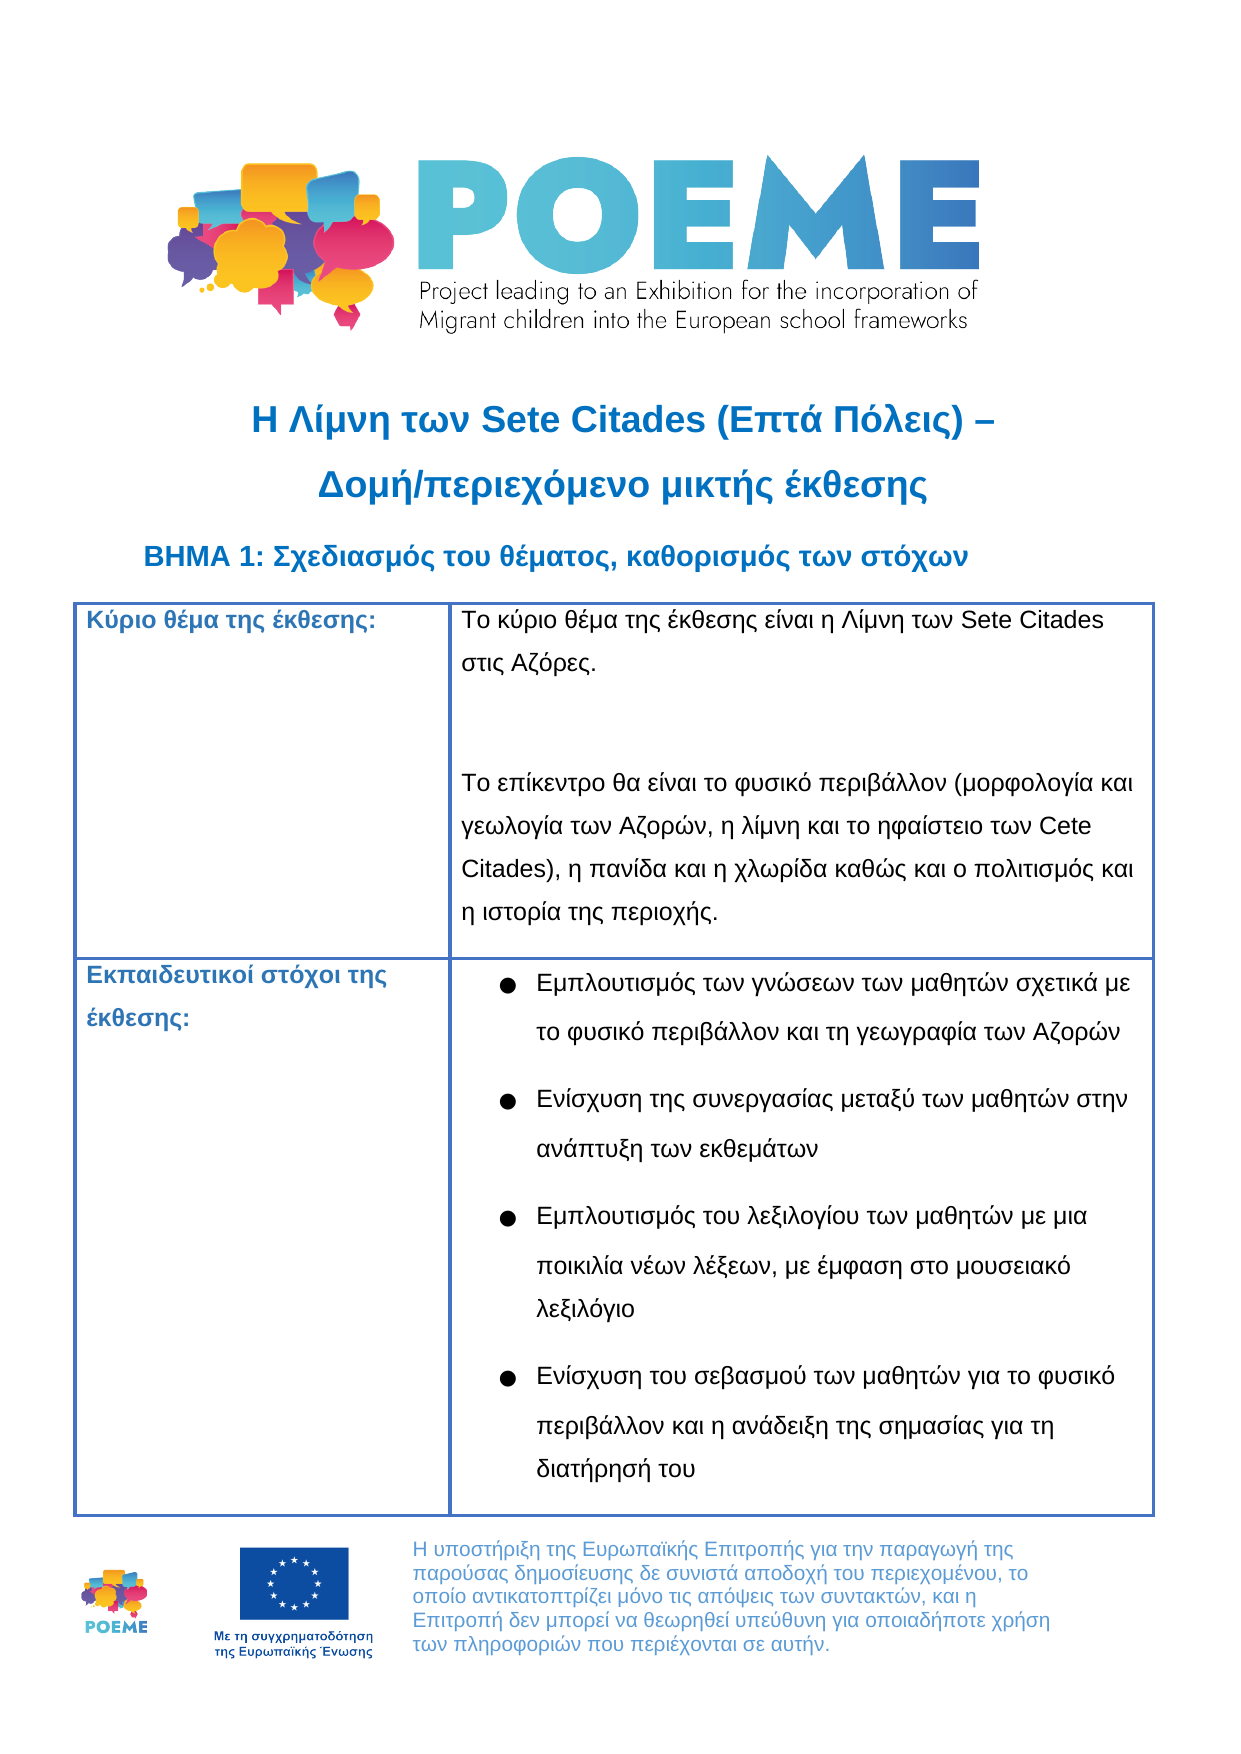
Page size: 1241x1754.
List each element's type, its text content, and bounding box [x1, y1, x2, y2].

text Η Λίμνη των Sete Citades (Eπτά Πόλεις) – Δομή/περιεχόμενο μικτής έκθεσης [143, 397, 1103, 505]
table_cell Εκπαιδευτικοί στόχοι της έκθεσης: [77, 960, 448, 1514]
picture [78, 1565, 147, 1635]
table_header Κύριο θέμα της έκθεσης: [77, 605, 448, 957]
picture [143, 133, 1009, 371]
table_cell Εμπλουτισμός των γνώσεων των μαθητών σχετικά με το φυσικό περιβάλλον και τη γεωγραφία των Αζορών Ενίσχυση της συνεργασίας μεταξύ των μαθητών στην ανάπτυξη των εκθεμάτων Εμπλουτισμός του λεξιλογίου των μαθητών με μια ποικιλία νέων λέξεων, με έμφαση στο μουσειακό λεξιλόγιο Ενίσχυση του σεβασμού των μαθητών για το φυσικό περιβάλλον και η ανάδειξη της σημασίας για τη διατήρησή του [452, 960, 1152, 1514]
table_header Το κύριο θέμα της έκθεσης είναι η Λίμνη των Sete Citades στις Αζόρες. Το επίκεντρο θα είναι το φυσικό περιβάλλον (μορφολογία και γεωλογία των Αζορών, η λίμνη και το ηφαίστειο των Cete Citades), η πανίδα και η χλωρίδα καθώς και ο πολιτισμός και η ιστορία της περιοχής. [452, 605, 1152, 957]
picture [209, 1537, 378, 1663]
text ΒΗΜΑ 1: Σχεδιασμός του θέματος, καθορισμός των στόχων [143, 539, 1103, 573]
